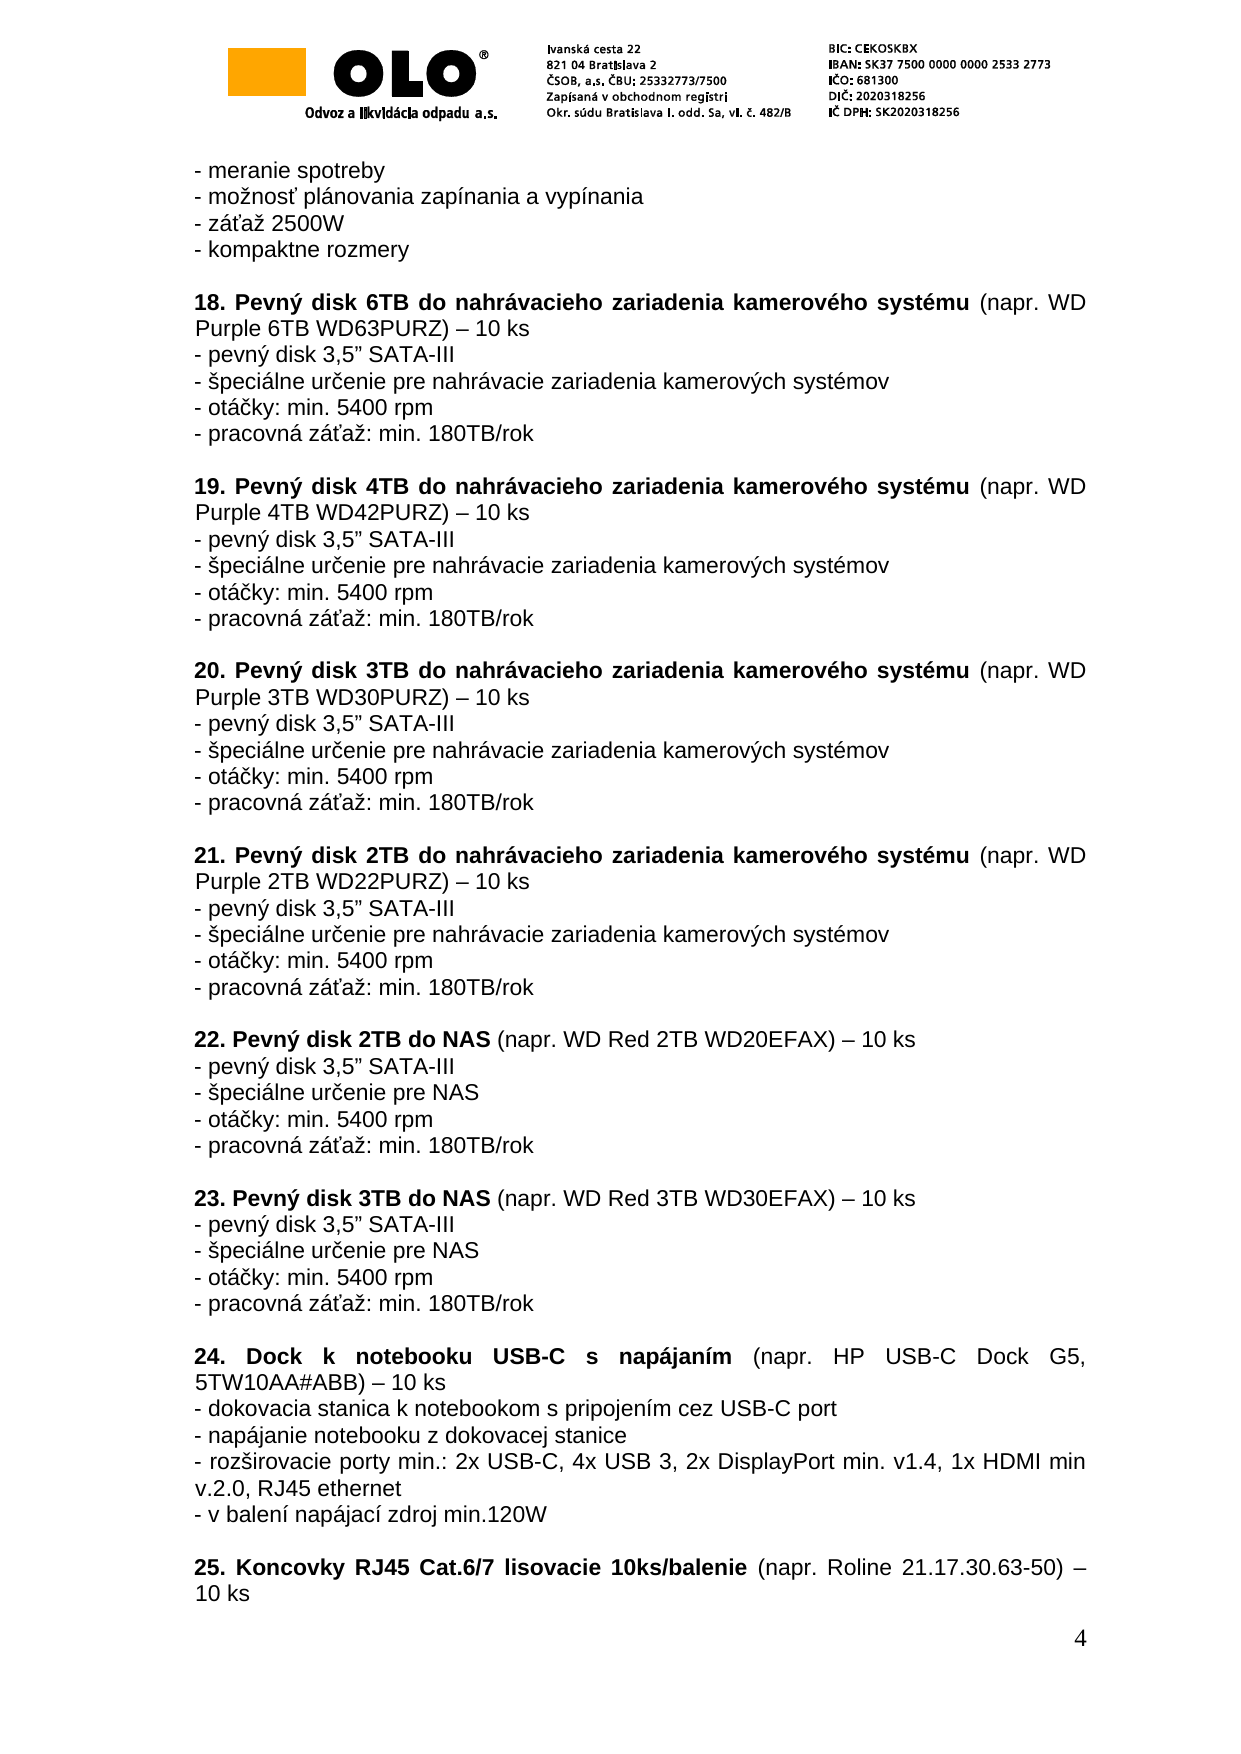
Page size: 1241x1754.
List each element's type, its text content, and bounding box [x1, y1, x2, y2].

text 20. Pevný disk 3TB do nahrávacieho zariadenia kamerového systému (napr. WD Purple 3TB WD30PURZ) – 10 ks [194, 657, 1086, 710]
text - možnosť plánovania zapínania a vypínania [194, 183, 1086, 209]
text 25. Koncovky RJ45 Cat.6/7 lisovacie 10ks/balenie (napr. Roline 21.17.30.63-50) – 10 ks [194, 1553, 1086, 1606]
text - špeciálne určenie pre NAS [194, 1237, 1086, 1264]
text - otáčky: min. 5400 rpm [194, 763, 1086, 789]
text - pracovná záťaž: min. 180TB/rok [194, 420, 1086, 447]
text - pevný disk 3,5” SATA-III [194, 1211, 1086, 1237]
text - pracovná záťaž: min. 180TB/rok [194, 605, 1086, 631]
text - pevný disk 3,5” SATA-III [194, 341, 1086, 368]
text - otáčky: min. 5400 rpm [194, 947, 1086, 974]
text - pevný disk 3,5” SATA-III [194, 895, 1086, 921]
text 18. Pevný disk 6TB do nahrávacieho zariadenia kamerového systému (napr. WD Purple 6TB WD63PURZ) – 10 ks [194, 288, 1086, 341]
text 19. Pevný disk 4TB do nahrávacieho zariadenia kamerového systému (napr. WD Purple 4TB WD42PURZ) – 10 ks [194, 473, 1086, 526]
text - pevný disk 3,5” SATA-III [194, 710, 1086, 737]
text - záťaž 2500W [194, 209, 1086, 236]
text - špeciálne určenie pre nahrávacie zariadenia kamerových systémov [194, 368, 1086, 394]
text - dokovacia stanica k notebookom s pripojením cez USB-C port [194, 1395, 1086, 1422]
text - rozširovacie porty min.: 2x USB-C, 4x USB 3, 2x DisplayPort min. v1.4, 1x HDMI min v.2.0, RJ45 ethernet [194, 1448, 1086, 1501]
text - špeciálne určenie pre nahrávacie zariadenia kamerových systémov [194, 552, 1086, 578]
text - otáčky: min. 5400 rpm [194, 394, 1086, 420]
text - pracovná záťaž: min. 180TB/rok [194, 1132, 1086, 1158]
text - pracovná záťaž: min. 180TB/rok [194, 789, 1086, 816]
text - pracovná záťaž: min. 180TB/rok [194, 974, 1086, 1000]
text - otáčky: min. 5400 rpm [194, 578, 1086, 605]
text - pevný disk 3,5” SATA-III [194, 526, 1086, 552]
text 24. Dock k notebooku USB-C s napájaním (napr. HP USB-C Dock G5, 5TW10AA#ABB) – 10 ks [194, 1343, 1086, 1395]
text - v balení napájací zdroj min.120W [194, 1501, 1086, 1527]
text - otáčky: min. 5400 rpm [194, 1106, 1086, 1132]
text 22. Pevný disk 2TB do NAS (napr. WD Red 2TB WD20EFAX) – 10 ks [194, 1026, 1086, 1053]
text 21. Pevný disk 2TB do nahrávacieho zariadenia kamerového systému (napr. WD Purple 2TB WD22PURZ) – 10 ks [194, 842, 1086, 895]
text 23. Pevný disk 3TB do NAS (napr. WD Red 3TB WD30EFAX) – 10 ks [194, 1184, 1086, 1211]
text - otáčky: min. 5400 rpm [194, 1264, 1086, 1290]
text - špeciálne určenie pre NAS [194, 1079, 1086, 1106]
text - napájanie notebooku z dokovacej stanice [194, 1422, 1086, 1448]
text - meranie spotreby [194, 157, 1086, 183]
text - pevný disk 3,5” SATA-III [194, 1053, 1086, 1079]
text - špeciálne určenie pre nahrávacie zariadenia kamerových systémov [194, 921, 1086, 947]
text - pracovná záťaž: min. 180TB/rok [194, 1290, 1086, 1316]
text - špeciálne určenie pre nahrávacie zariadenia kamerových systémov [194, 737, 1086, 763]
text - kompaktne rozmery [194, 236, 1086, 262]
